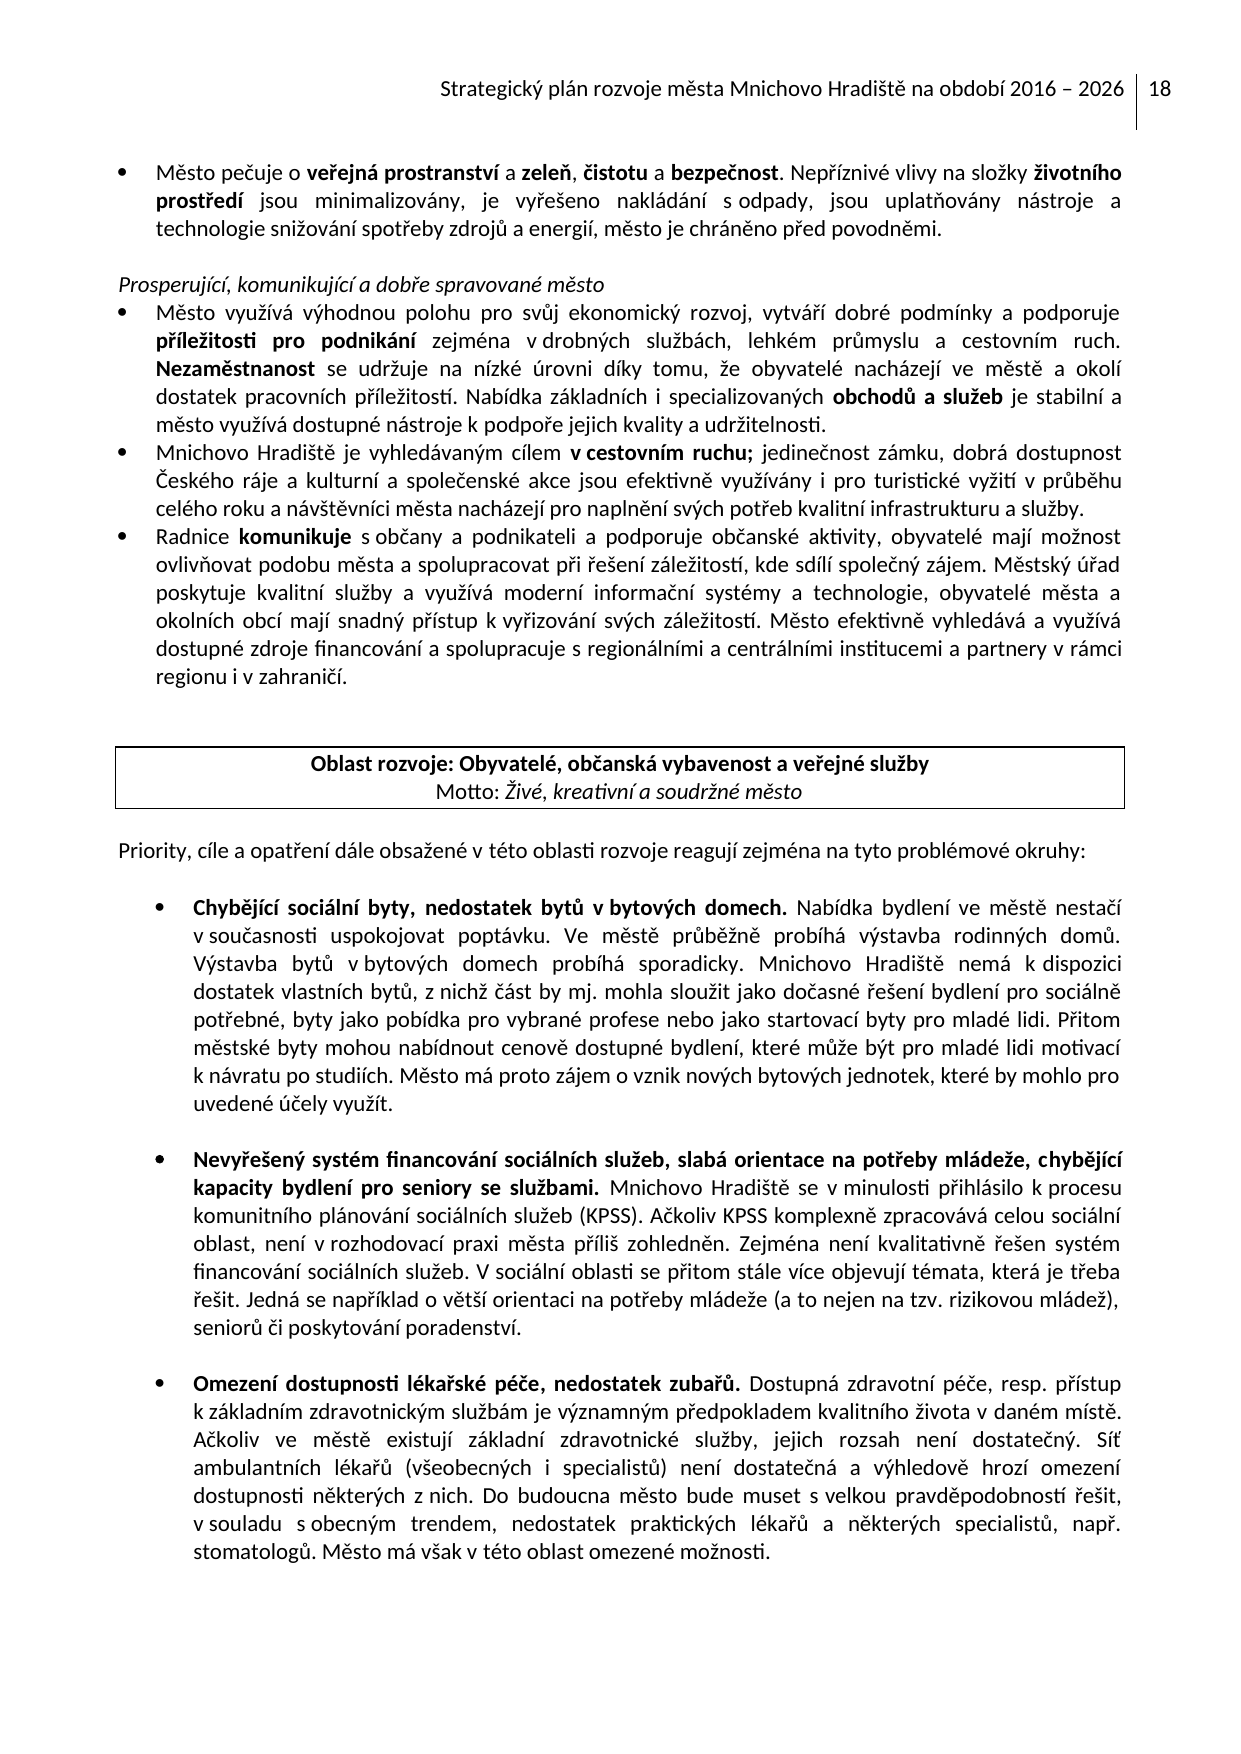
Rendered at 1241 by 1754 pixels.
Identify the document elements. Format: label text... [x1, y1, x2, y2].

text Prosperující, komunikující a dobře spravované město [118, 270, 1122, 298]
text Motto: Živé, kreativní a soudržné město [116, 774, 1124, 808]
list Město pečuje o veřejná prostranství a zeleň, čistotu a bezpečnost. Nepříznivé vlivy na složky životního prostředí jsou minimalizovány, je vyřešeno nakládání s odpady, jsou uplatňovány nástroje a technologie snižování spotřeby zdrojů a energií, město je chráněno před povodněmi. [118, 158, 1122, 242]
list Mnichovo Hradiště je vyhledávaným cílem v cestovním ruchu; jedinečnost zámku, dobrá dostupnost Českého ráje a kulturní a společenské akce jsou efektivně využívány i pro turistické vyžití v průběhu celého roku a návštěvníci města nacházejí pro naplnění svých potřeb kvalitní infrastrukturu a služby. [118, 438, 1122, 522]
text Priority, cíle a opatření dále obsažené v této oblasti rozvoje reagují zejména na tyto problémové okruhy: [118, 837, 1122, 865]
list Radnice komunikuje s občany a podnikateli a podporuje občanské aktivity, obyvatelé mají možnost ovlivňovat podobu města a spolupracovat při řešení záležitostí, kde sdílí společný zájem. Městský úřad poskytuje kvalitní služby a využívá moderní informační systémy a technologie, obyvatelé města a okolních obcí mají snadný přístup k vyřizování svých záležitostí. Město efektivně vyhledává a využívá dostupné zdroje financování a spolupracuje s regionálními a centrálními institucemi a partnery v rámci regionu i v zahraničí. [118, 522, 1122, 690]
text Oblast rozvoje: Obyvatelé, občanská vybavenost a veřejné služby [116, 748, 1124, 774]
list Chybějící sociální byty, nedostatek bytů v bytových domech. Nabídka bydlení ve městě nestačí v současnosti uspokojovat poptávku. Ve městě průběžně probíhá výstavba rodinných domů. Výstavba bytů v bytových domech probíhá sporadicky. Mnichovo Hradiště nemá k dispozici dostatek vlastních bytů, z nichž část by mj. mohla sloužit jako dočasné řešení bydlení pro sociálně potřebné, byty jako pobídka pro vybrané profese nebo jako startovací byty pro mladé lidi. Přitom městské byty mohou nabídnout cenově dostupné bydlení, které může být pro mladé lidi motivací k návratu po studiích. Město má proto zájem o vznik nových bytových jednotek, které by mohlo pro uvedené účely využít. [156, 893, 1122, 1117]
list Omezení dostupnosti lékařské péče, nedostatek zubařů. Dostupná zdravotní péče, resp. přístup k základním zdravotnickým službám je významným předpokladem kvalitního života v daném místě. Ačkoliv ve městě existují základní zdravotnické služby, jejich rozsah není dostatečný. Síť ambulantních lékařů (všeobecných i specialistů) není dostatečná a výhledově hrozí omezení dostupnosti některých z nich. Do budoucna město bude muset s velkou pravděpodobností řešit, v souladu s obecným trendem, nedostatek praktických lékařů a některých specialistů, např. stomatologů. Město má však v této oblast omezené možnosti. [156, 1369, 1122, 1565]
list Nevyřešený systém financování sociálních služeb, slabá orientace na potřeby mládeže, chybějící kapacity bydlení pro seniory se službami. Mnichovo Hradiště se v minulosti přihlásilo k procesu komunitního plánování sociálních služeb (KPSS). Ačkoliv KPSS komplexně zpracovává celou sociální oblast, není v rozhodovací praxi města příliš zohledněn. Zejména není kvalitativně řešen systém financování sociálních služeb. V sociální oblasti se přitom stále více objevují témata, která je třeba řešit. Jedná se například o větší orientaci na potřeby mládeže (a to nejen na tzv. rizikovou mládež), seniorů či poskytování poradenství. [156, 1145, 1122, 1341]
list Město využívá výhodnou polohu pro svůj ekonomický rozvoj, vytváří dobré podmínky a podporuje příležitosti pro podnikání zejména v drobných službách, lehkém průmyslu a cestovním ruch. Nezaměstnanost se udržuje na nízké úrovni díky tomu, že obyvatelé nacházejí ve městě a okolí dostatek pracovních příležitostí. Nabídka základních i specializovaných obchodů a služeb je stabilní a město využívá dostupné nástroje k podpoře jejich kvality a udržitelnosti. [118, 298, 1122, 438]
